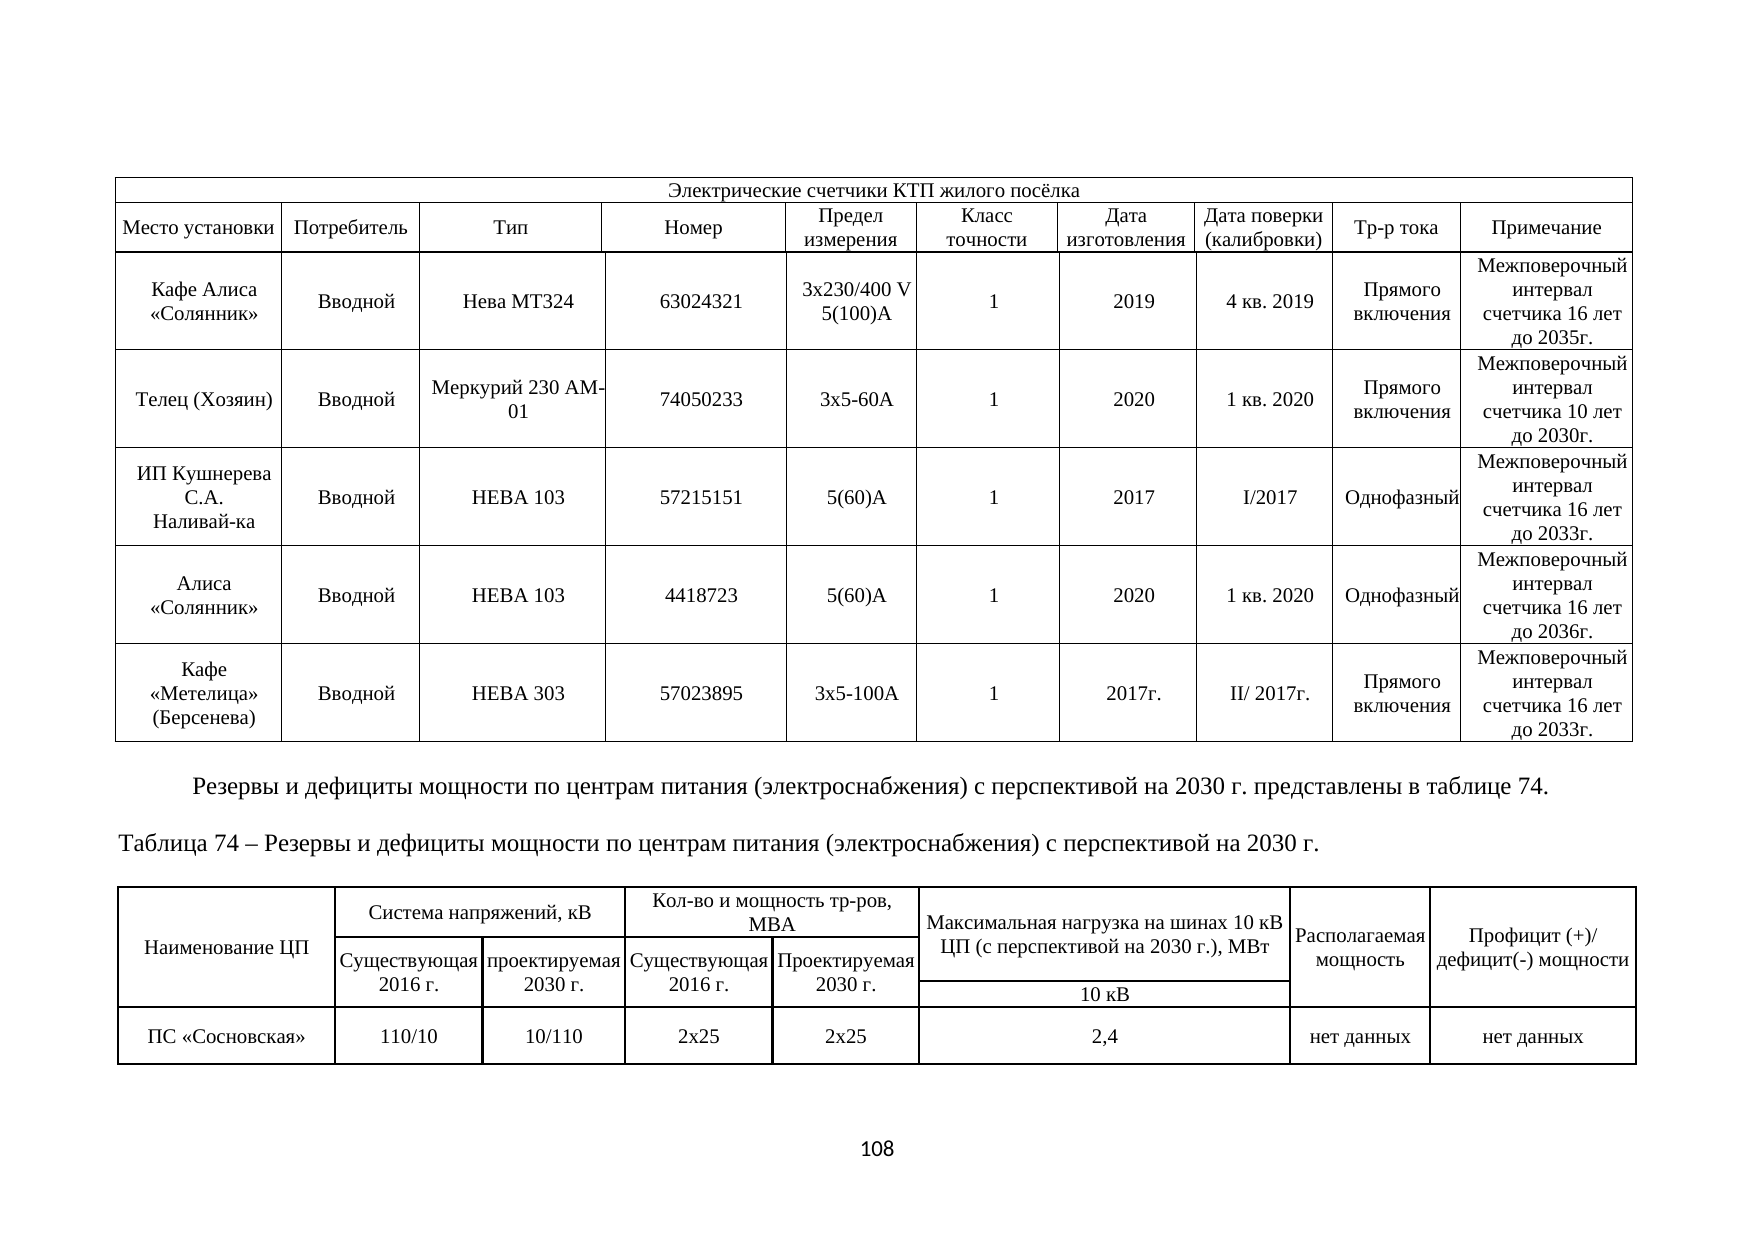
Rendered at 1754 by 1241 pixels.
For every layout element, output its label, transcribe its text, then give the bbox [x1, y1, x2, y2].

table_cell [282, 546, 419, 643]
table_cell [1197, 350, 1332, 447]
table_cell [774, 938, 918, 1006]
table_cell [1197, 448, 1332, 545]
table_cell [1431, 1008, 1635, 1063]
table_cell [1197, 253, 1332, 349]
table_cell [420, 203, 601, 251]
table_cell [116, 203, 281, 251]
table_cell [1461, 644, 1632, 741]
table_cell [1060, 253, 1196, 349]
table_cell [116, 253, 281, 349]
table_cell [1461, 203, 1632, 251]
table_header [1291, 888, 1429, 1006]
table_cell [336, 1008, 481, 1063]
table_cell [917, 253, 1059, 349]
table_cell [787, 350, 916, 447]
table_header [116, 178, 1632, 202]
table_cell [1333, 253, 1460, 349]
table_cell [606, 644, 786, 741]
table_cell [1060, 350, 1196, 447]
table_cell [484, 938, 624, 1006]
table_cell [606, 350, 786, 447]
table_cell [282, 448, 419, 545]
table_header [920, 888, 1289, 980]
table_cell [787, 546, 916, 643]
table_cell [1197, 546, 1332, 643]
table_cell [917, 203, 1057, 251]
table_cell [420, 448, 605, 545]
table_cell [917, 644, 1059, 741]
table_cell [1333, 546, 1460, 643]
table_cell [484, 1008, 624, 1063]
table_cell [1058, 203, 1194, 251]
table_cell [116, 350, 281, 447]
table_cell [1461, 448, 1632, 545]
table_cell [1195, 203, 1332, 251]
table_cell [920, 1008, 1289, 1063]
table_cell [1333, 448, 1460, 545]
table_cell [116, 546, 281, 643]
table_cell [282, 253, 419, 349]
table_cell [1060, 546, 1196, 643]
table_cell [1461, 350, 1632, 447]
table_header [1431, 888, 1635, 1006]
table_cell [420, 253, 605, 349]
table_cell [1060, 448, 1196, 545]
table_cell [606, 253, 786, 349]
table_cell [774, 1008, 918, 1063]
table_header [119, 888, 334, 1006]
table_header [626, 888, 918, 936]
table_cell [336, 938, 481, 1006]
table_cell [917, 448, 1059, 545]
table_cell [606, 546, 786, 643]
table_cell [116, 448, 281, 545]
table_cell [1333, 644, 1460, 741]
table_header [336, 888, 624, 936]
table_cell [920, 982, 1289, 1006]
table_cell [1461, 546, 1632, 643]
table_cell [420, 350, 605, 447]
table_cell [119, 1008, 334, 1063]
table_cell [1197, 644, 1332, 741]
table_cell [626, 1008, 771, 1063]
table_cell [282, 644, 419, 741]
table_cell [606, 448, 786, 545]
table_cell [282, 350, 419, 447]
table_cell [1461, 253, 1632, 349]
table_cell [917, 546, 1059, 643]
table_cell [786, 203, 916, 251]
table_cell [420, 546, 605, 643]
text Таблица 74 – Резервы и дефициты мощности по центрам питания (электроснабжения) с перспективой на 2030 г. [118, 828, 1636, 857]
text Резервы и дефициты мощности по центрам питания (электроснабжения) с перспективой на 2030 г. представлены в таблице 74. [118, 771, 1636, 799]
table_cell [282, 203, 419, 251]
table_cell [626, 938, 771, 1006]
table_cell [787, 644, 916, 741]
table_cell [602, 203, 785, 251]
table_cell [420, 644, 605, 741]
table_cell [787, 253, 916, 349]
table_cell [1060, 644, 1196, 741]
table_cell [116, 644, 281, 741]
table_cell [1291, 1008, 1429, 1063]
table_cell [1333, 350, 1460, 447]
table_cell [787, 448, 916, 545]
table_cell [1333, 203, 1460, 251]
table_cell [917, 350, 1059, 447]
